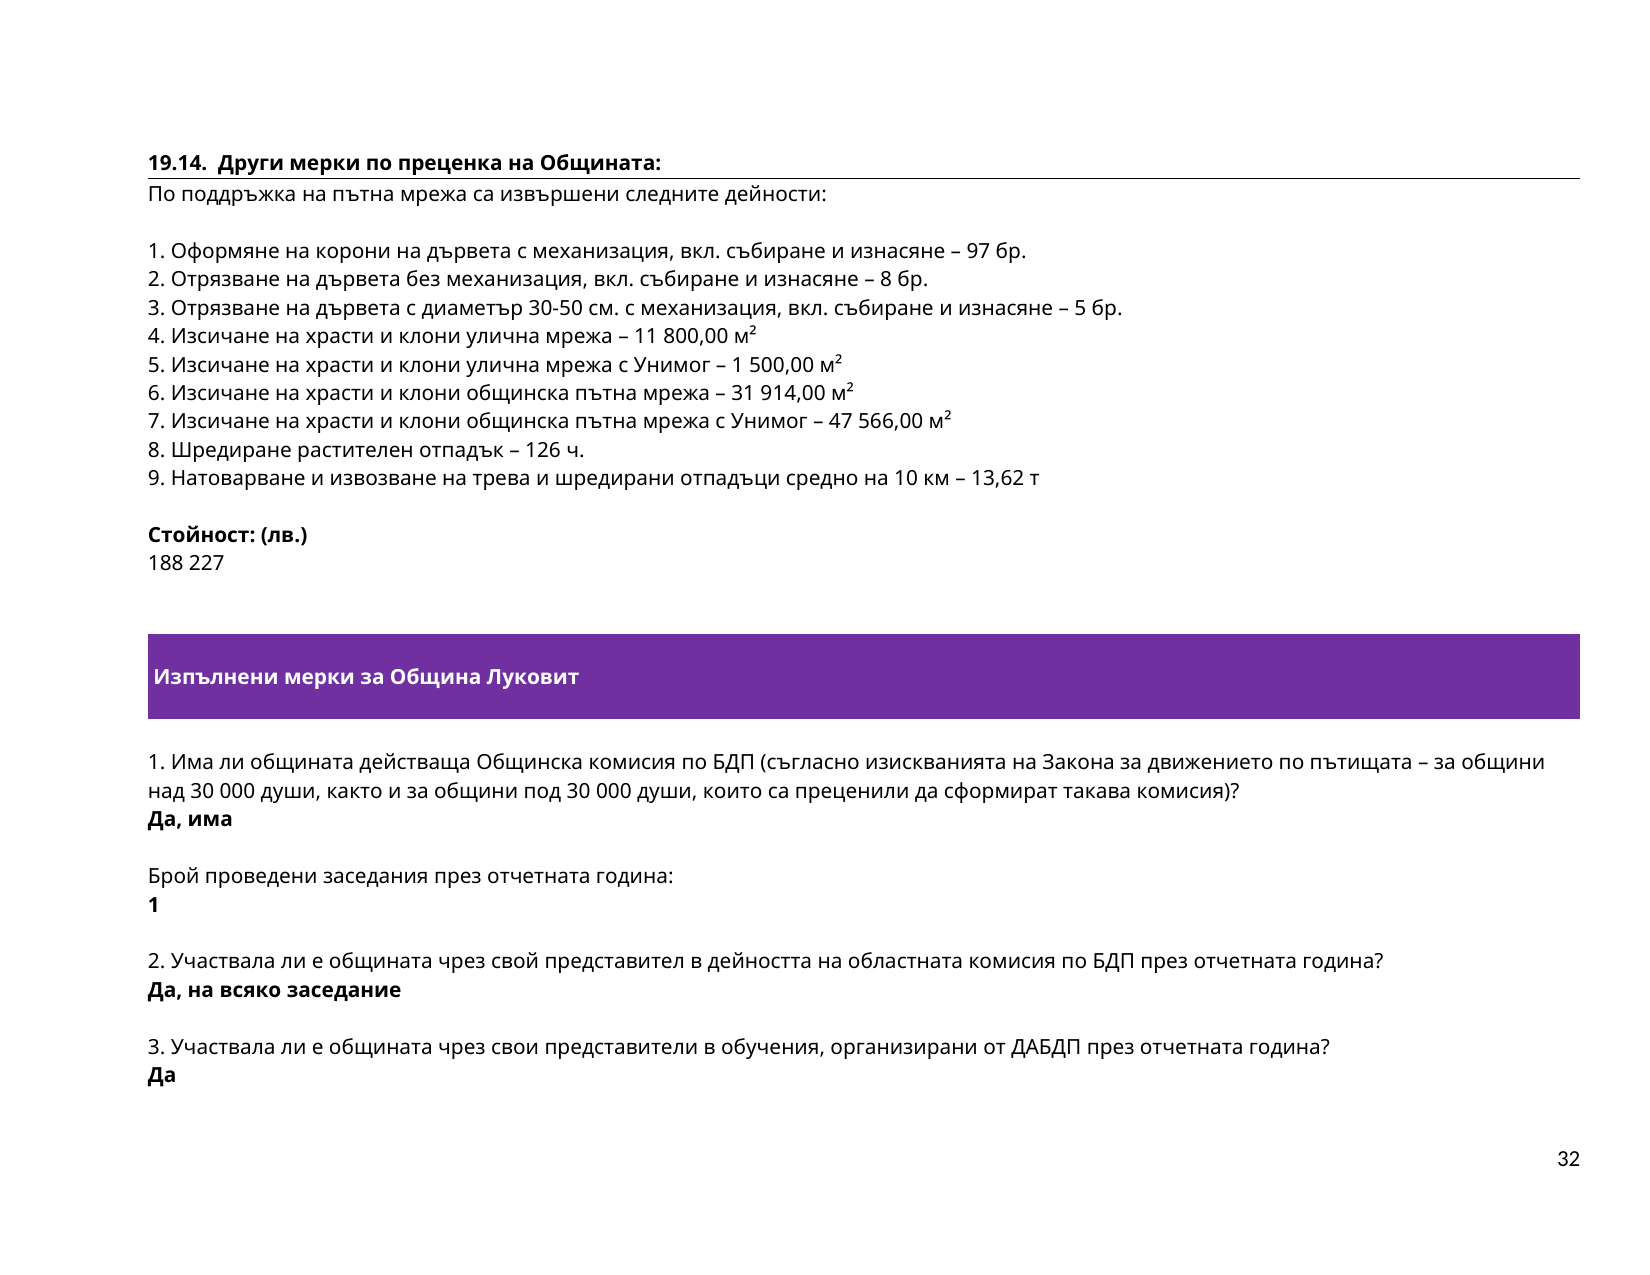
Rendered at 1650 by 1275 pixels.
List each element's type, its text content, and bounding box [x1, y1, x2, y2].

subtitle 19.14. Други мерки по преценка на Общината: [148, 148, 1580, 178]
text 188 227 [148, 548, 1580, 577]
text 1 [148, 890, 1580, 918]
text По поддръжка на пътна мрежа са извършени следните дейности: 1. Оформяне на корони на дървета с механизация, вкл. събиране и изнасяне – 97 бр. 2. Отрязване на дървета без механизация, вкл. събиране и изнасяне – 8 бр. 3. Отрязване на дървета с диаметър 30-50 см. с механизация, вкл. събиране и изнасяне – 5 бр. 4. Изсичане на храсти и клони улична мрежа – 11 800,00 м² 5. Изсичане на храсти и клони улична мрежа с Унимог – 1 500,00 м² 6. Изсичане на храсти и клони общинска пътна мрежа – 31 914,00 м² 7. Изсичане на храсти и клони общинска пътна мрежа с Унимог – 47 566,00 м² 8. Шредиране растителен отпадък – 126 ч. 9. Натоварване и извозване на трева и шредирани отпадъци средно на 10 км – 13,62 т [148, 179, 1580, 520]
subtitle 1. Има ли общината действаща Общинска комисия по БДП (съгласно изискванията на Закона за движението по пътищата – за общини над 30 000 души, както и за общини под 30 000 души, които са преценили да сформират такава комисия)? [148, 747, 1580, 804]
text Да, на всяко заседание [148, 975, 1580, 1003]
text Да, има [148, 804, 1580, 833]
text Изпълнени мерки за Община Луковит [148, 662, 1580, 691]
subtitle 2. Участвала ли е общината чрез свой представител в дейността на областната комисия по БДП през отчетната година? [148, 947, 1580, 975]
subtitle Стойност: (лв.) [148, 520, 1580, 548]
text Да [148, 1060, 1580, 1089]
subtitle 3. Участвала ли е общината чрез свои представители в обучения, организирани от ДАБДП през отчетната година? [148, 1032, 1580, 1060]
subtitle Брой проведени заседания през отчетната година: [148, 861, 1580, 890]
